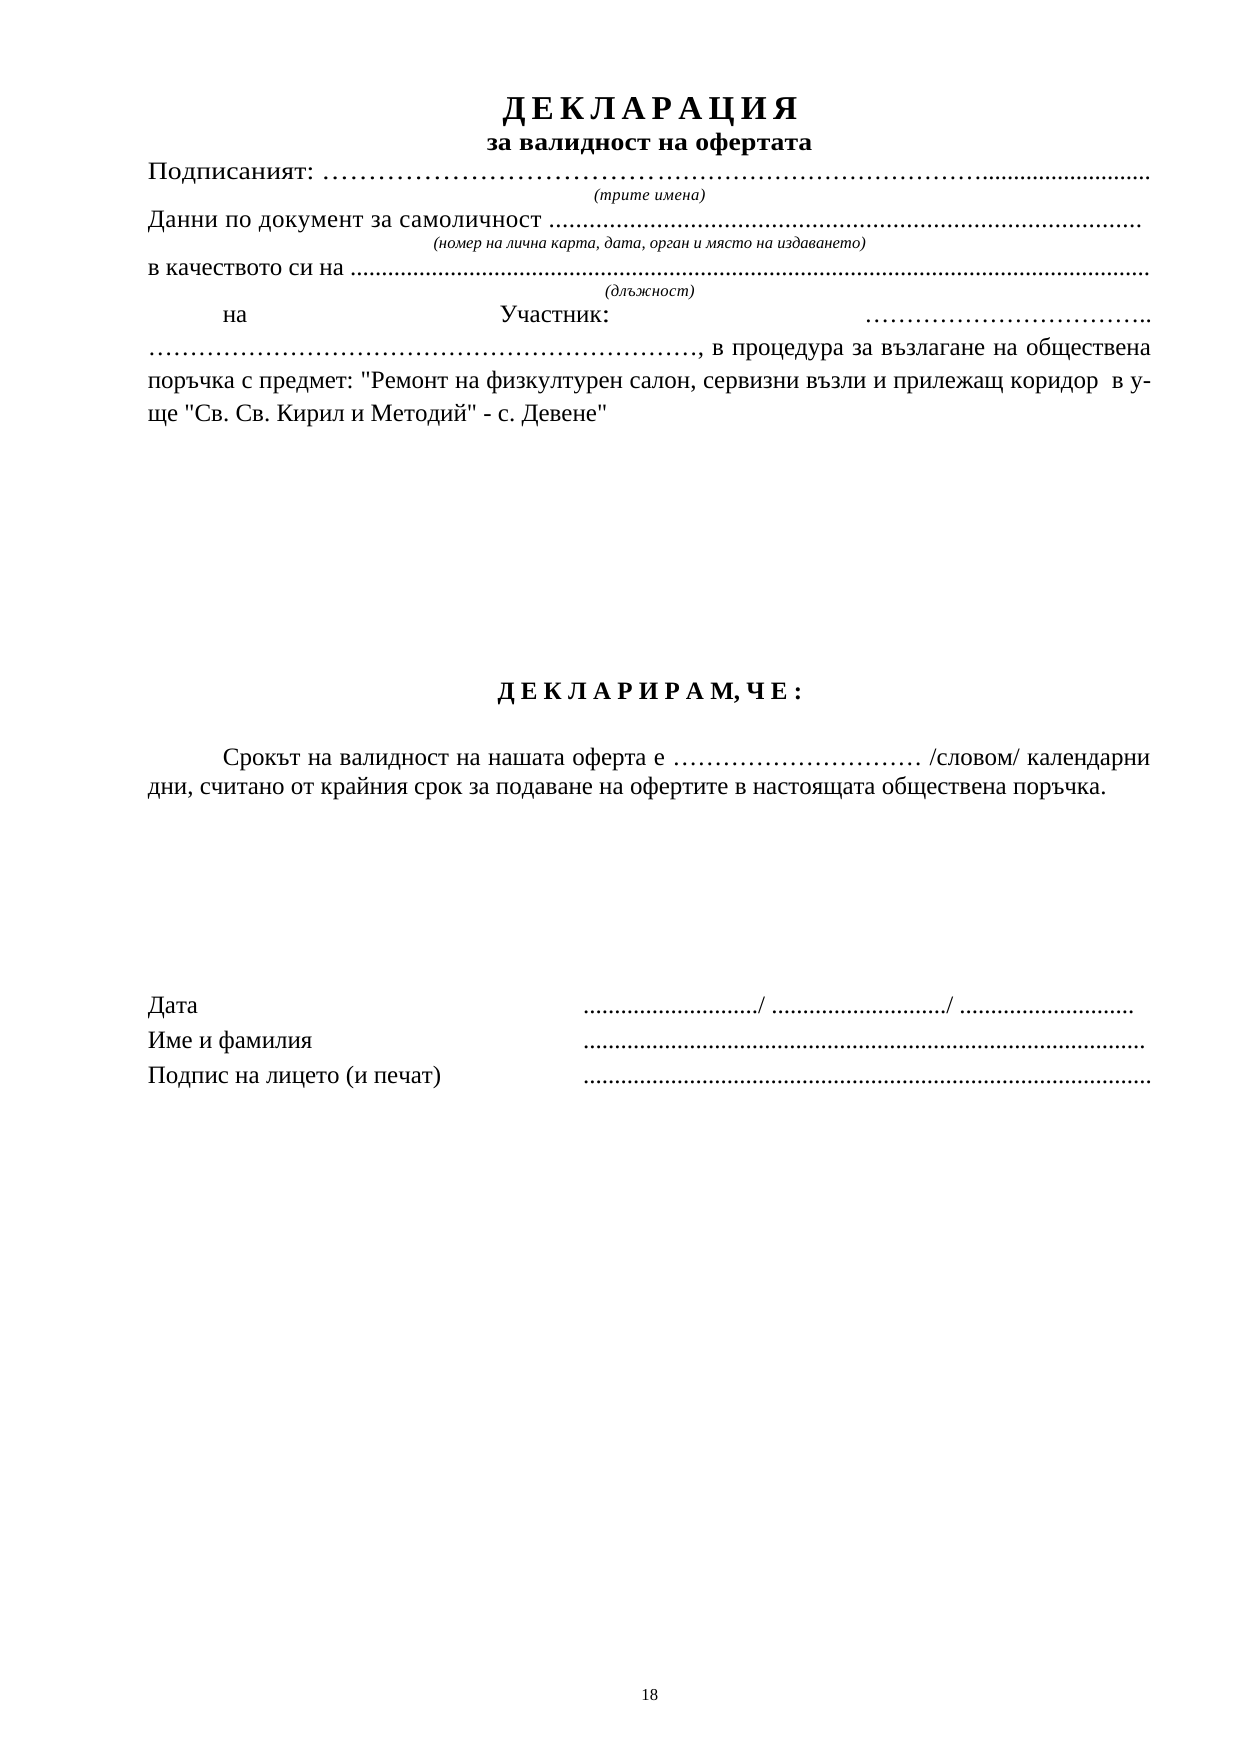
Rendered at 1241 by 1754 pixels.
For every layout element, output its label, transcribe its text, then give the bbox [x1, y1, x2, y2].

table_cell ........................................................................................... [580, 1058, 1155, 1092]
text Подписаният: …………………………………………………………………........................... [148, 156, 1152, 184]
text (номер на лична карта, дата, орган и място на издаването) [148, 232, 1152, 252]
text за валидност на офертата [148, 127, 1152, 156]
table_cell Подпис на лицето (и печат) [145, 1058, 580, 1092]
table_header ............................/ ............................/ ............................ [580, 988, 1155, 1022]
text (трите имена) [148, 184, 1152, 204]
text (длъжност) [148, 280, 1152, 299]
text ДЕКЛАРАЦИЯ [148, 89, 1152, 127]
table_cell .......................................................................................... [580, 1023, 1155, 1057]
text Д Е К Л А Р И Р А М, Ч Е : [148, 676, 1152, 705]
text в качеството си на ................................................................................................................................ [148, 252, 1152, 280]
text Данни по документ за самоличност ........................................................................................ [148, 204, 1152, 232]
text Срокът на валидност на нашата оферта е ………………………… /словом/ календарни дни, считано от крайния срок за подаване на офертите в настоящата обществена поръчка. [148, 742, 1152, 800]
text на Участник: ……………………………..…………………………………………………………, в процедура за възлагане на обществена поръчка с предмет: "Ремонт на физкултурен салон, сервизни възли и прилежащ коридор в у-ще "Св. Св. Кирил и Методий" - с. Девене" [148, 299, 1152, 427]
table_header Дата [145, 988, 580, 1022]
table_cell Име и фамилия [145, 1023, 580, 1057]
